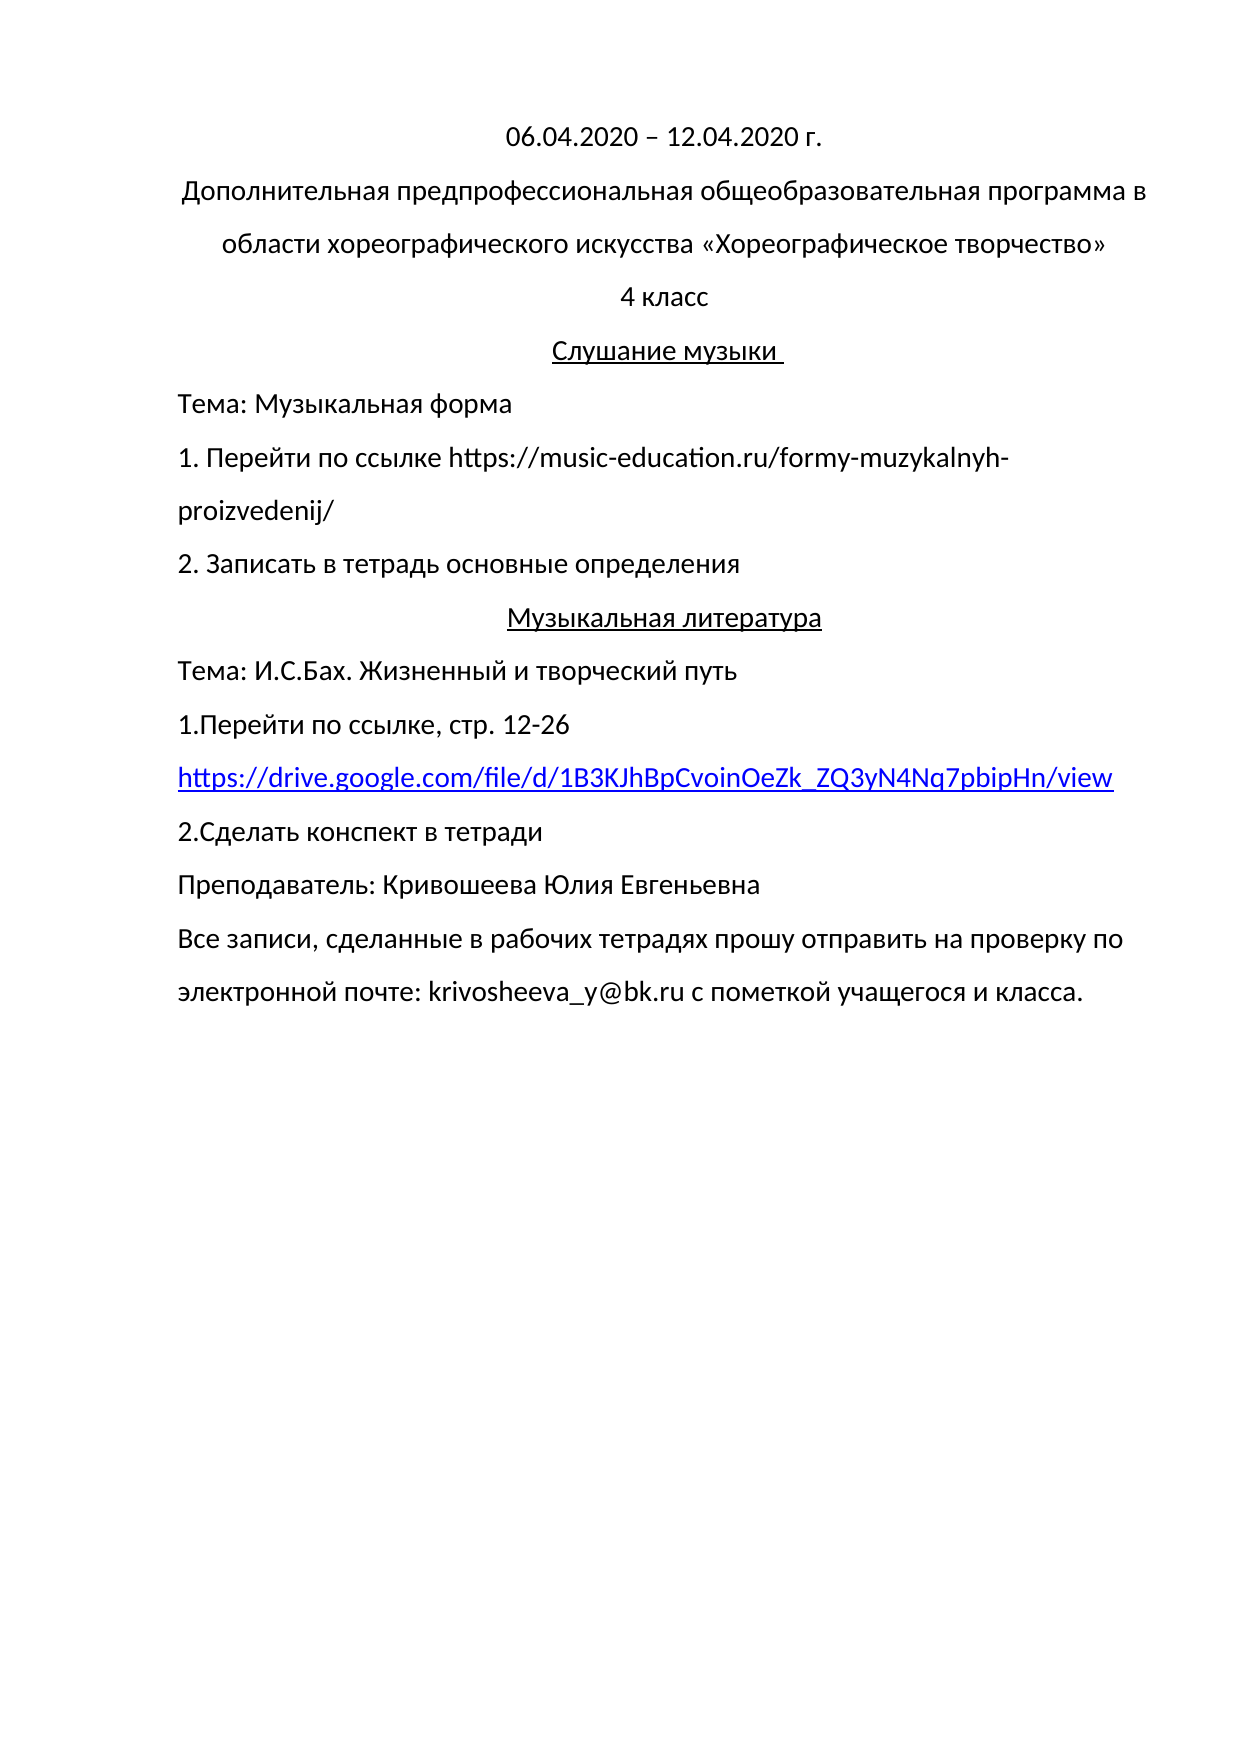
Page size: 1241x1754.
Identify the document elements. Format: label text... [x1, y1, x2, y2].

text Слушание музыки [177, 332, 1152, 367]
text Дополнительная предпрофессиональная общеобразовательная программа в области хореографического искусства «Хореографическое творчество» [177, 172, 1152, 261]
text 06.04.2020 – 12.04.2020 г. [177, 118, 1152, 154]
text Музыкальная литература [177, 599, 1152, 635]
text 2. Записать в тетрадь основные определения [177, 546, 1152, 581]
text Преподаватель: Кривошеева Юлия Евгеньевна [177, 866, 1152, 902]
text Тема: И.С.Бах. Жизненный и творческий путь [177, 652, 1152, 688]
text 1. Перейти по ссылке https://music-education.ru/formy-muzykalnyh-proizvedenij/ [177, 439, 1152, 528]
text электронной почте: krivosheeva_y@bk.ru с пометкой учащегося и класса. [177, 973, 1152, 1009]
text Тема: Музыкальная форма [177, 385, 1152, 421]
text 2.Сделать конспект в тетради [177, 813, 1152, 848]
text 1.Перейти по ссылке, стр. 12-26 https://drive.google.com/file/d/1B3KJhBpCvoinOeZk_ZQ3yN4Nq7pbipHn/view [177, 706, 1152, 795]
text 4 класс [177, 278, 1152, 314]
text Все записи, сделанные в рабочих тетрадях прошу отправить на проверку по [177, 920, 1152, 955]
